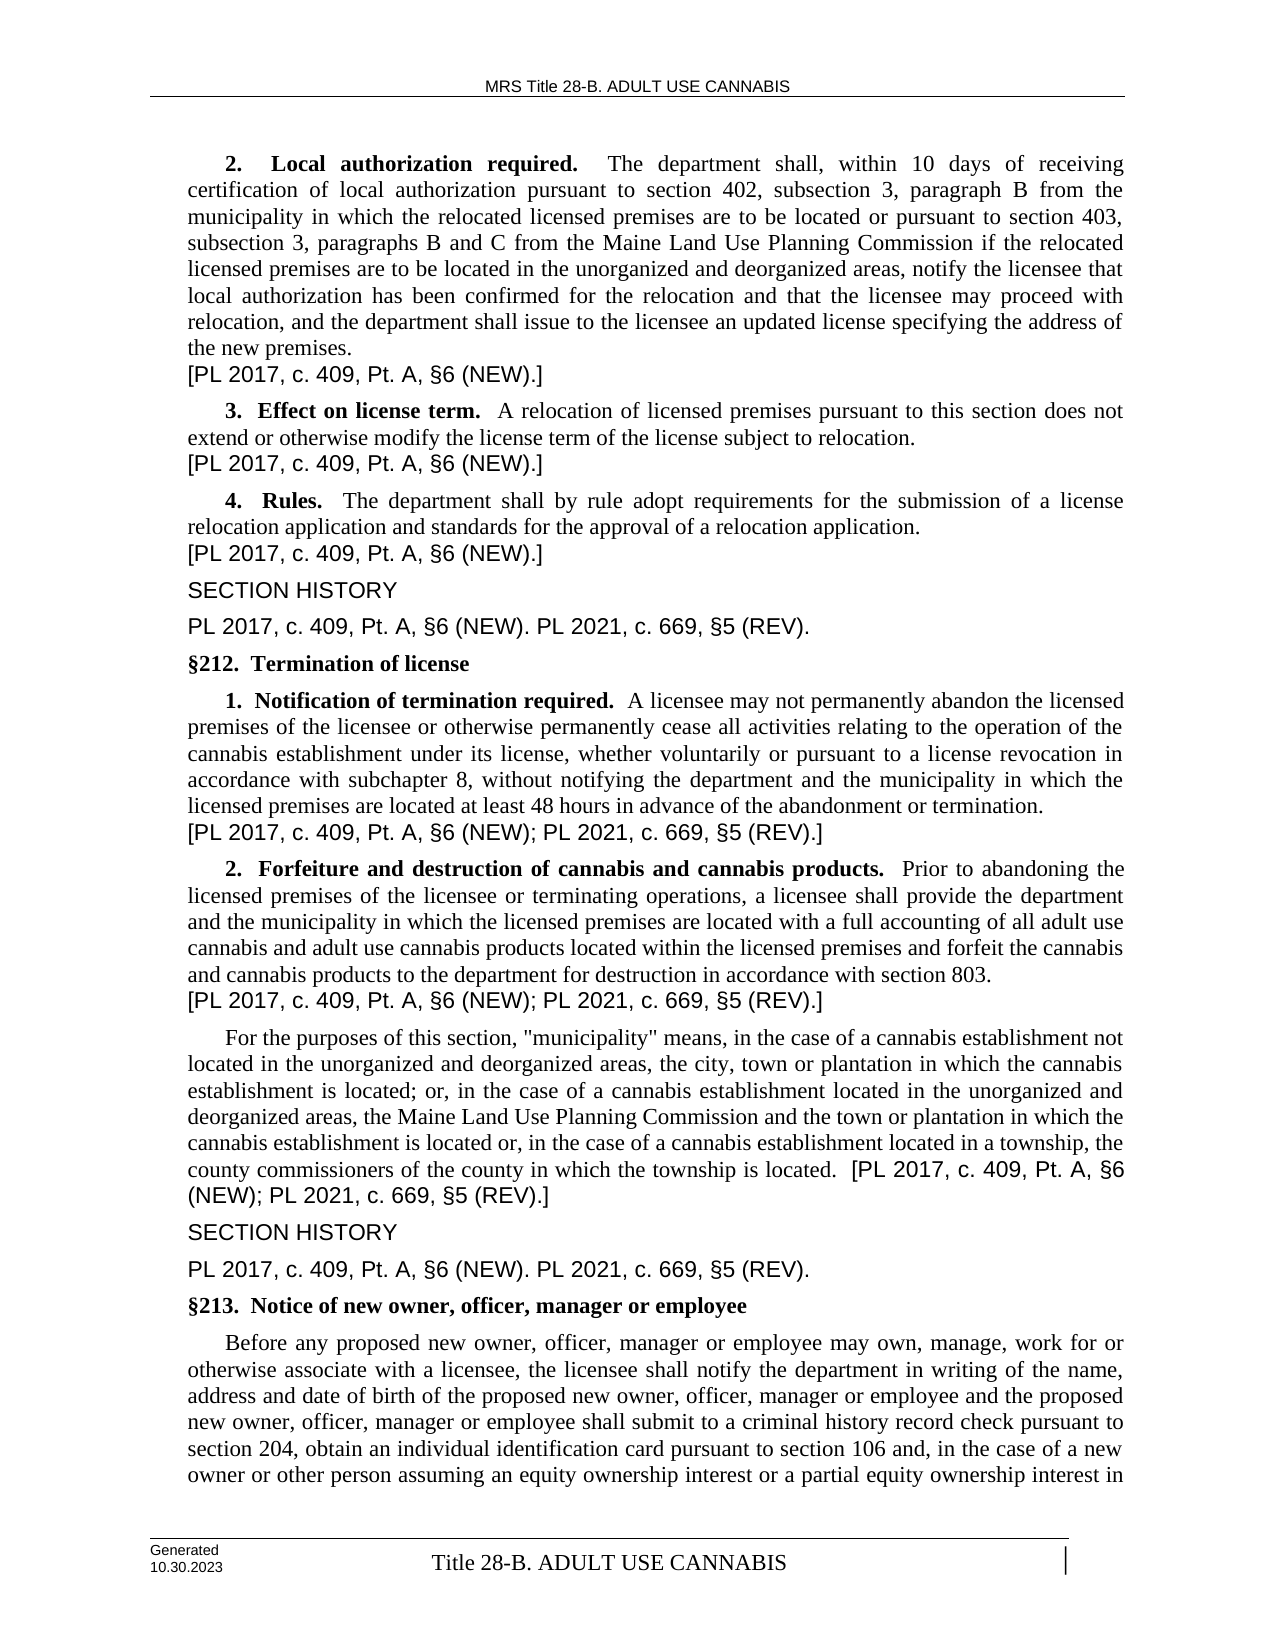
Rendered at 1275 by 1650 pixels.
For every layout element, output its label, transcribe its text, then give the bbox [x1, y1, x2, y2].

text 3. Effect on license term. A relocation of licensed premises pursuant to this section does not extend or otherwise modify the license term of the license subject to relocation. [187, 398, 1125, 450]
text [PL 2017, c. 409, Pt. A, §6 (NEW).] [187, 450, 1125, 477]
text 2. Local authorization required. The department shall, within 10 days of receiving certification of local authorization pursuant to section 402, subsection 3, paragraph B from the municipality in which the relocated licensed premises are to be located or pursuant to section 403, subsection 3, paragraphs B and C from the Maine Land Use Planning Commission if the relocated licensed premises are to be located in the unorganized and deorganized areas, notify the licensee that local authorization has been confirmed for the relocation and that the licensee may proceed with relocation, and the department shall issue to the licensee an updated license specifying the address of the new premises. [187, 150, 1125, 361]
text For the purposes of this section, "municipality" means, in the case of a cannabis establishment not located in the unorganized and deorganized areas, the city, town or plantation in which the cannabis establishment is located; or, in the case of a cannabis establishment located in the unorganized and deorganized areas, the Maine Land Use Planning Commission and the town or plantation in which the cannabis establishment is located or, in the case of a cannabis establishment located in a township, the county commissioners of the county in which the township is located. [PL 2017, c. 409, Pt. A, §6 (NEW); PL 2021, c. 669, §5 (REV).] [187, 1024, 1125, 1208]
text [187, 1329, 1125, 1487]
text [PL 2017, c. 409, Pt. A, §6 (NEW).] [187, 540, 1125, 566]
text [PL 2017, c. 409, Pt. A, §6 (NEW); PL 2021, c. 669, §5 (REV).] [187, 819, 1125, 845]
text 4. Rules. The department shall by rule adopt requirements for the submission of a license relocation application and standards for the approval of a relocation application. [187, 487, 1125, 540]
text 2. Forfeiture and destruction of cannabis and cannabis products. Prior to abandoning the licensed premises of the licensee or terminating operations, a licensee shall provide the department and the municipality in which the licensed premises are located with a full accounting of all adult use cannabis and adult use cannabis products located within the licensed premises and forfeit the cannabis and cannabis products to the department for destruction in accordance with section 803. [187, 855, 1125, 987]
text PL 2017, c. 409, Pt. A, §6 (NEW). PL 2021, c. 669, §5 (REV). [187, 613, 1125, 640]
text SECTION HISTORY [187, 1219, 1125, 1245]
text §213. Notice of new owner, officer, manager or employee [187, 1292, 1125, 1319]
text PL 2017, c. 409, Pt. A, §6 (NEW). PL 2021, c. 669, §5 (REV). [187, 1256, 1125, 1282]
text 1. Notification of termination required. A licensee may not permanently abandon the licensed premises of the licensee or otherwise permanently cease all activities relating to the operation of the cannabis establishment under its license, whether voluntarily or pursuant to a license revocation in accordance with subchapter 8, without notifying the department and the municipality in which the licensed premises are located at least 48 hours in advance of the abandonment or termination. [187, 687, 1125, 819]
text [PL 2017, c. 409, Pt. A, §6 (NEW); PL 2021, c. 669, §5 (REV).] [187, 987, 1125, 1013]
text SECTION HISTORY [187, 577, 1125, 603]
text [PL 2017, c. 409, Pt. A, §6 (NEW).] [187, 361, 1125, 387]
text §212. Termination of license [187, 650, 1125, 676]
